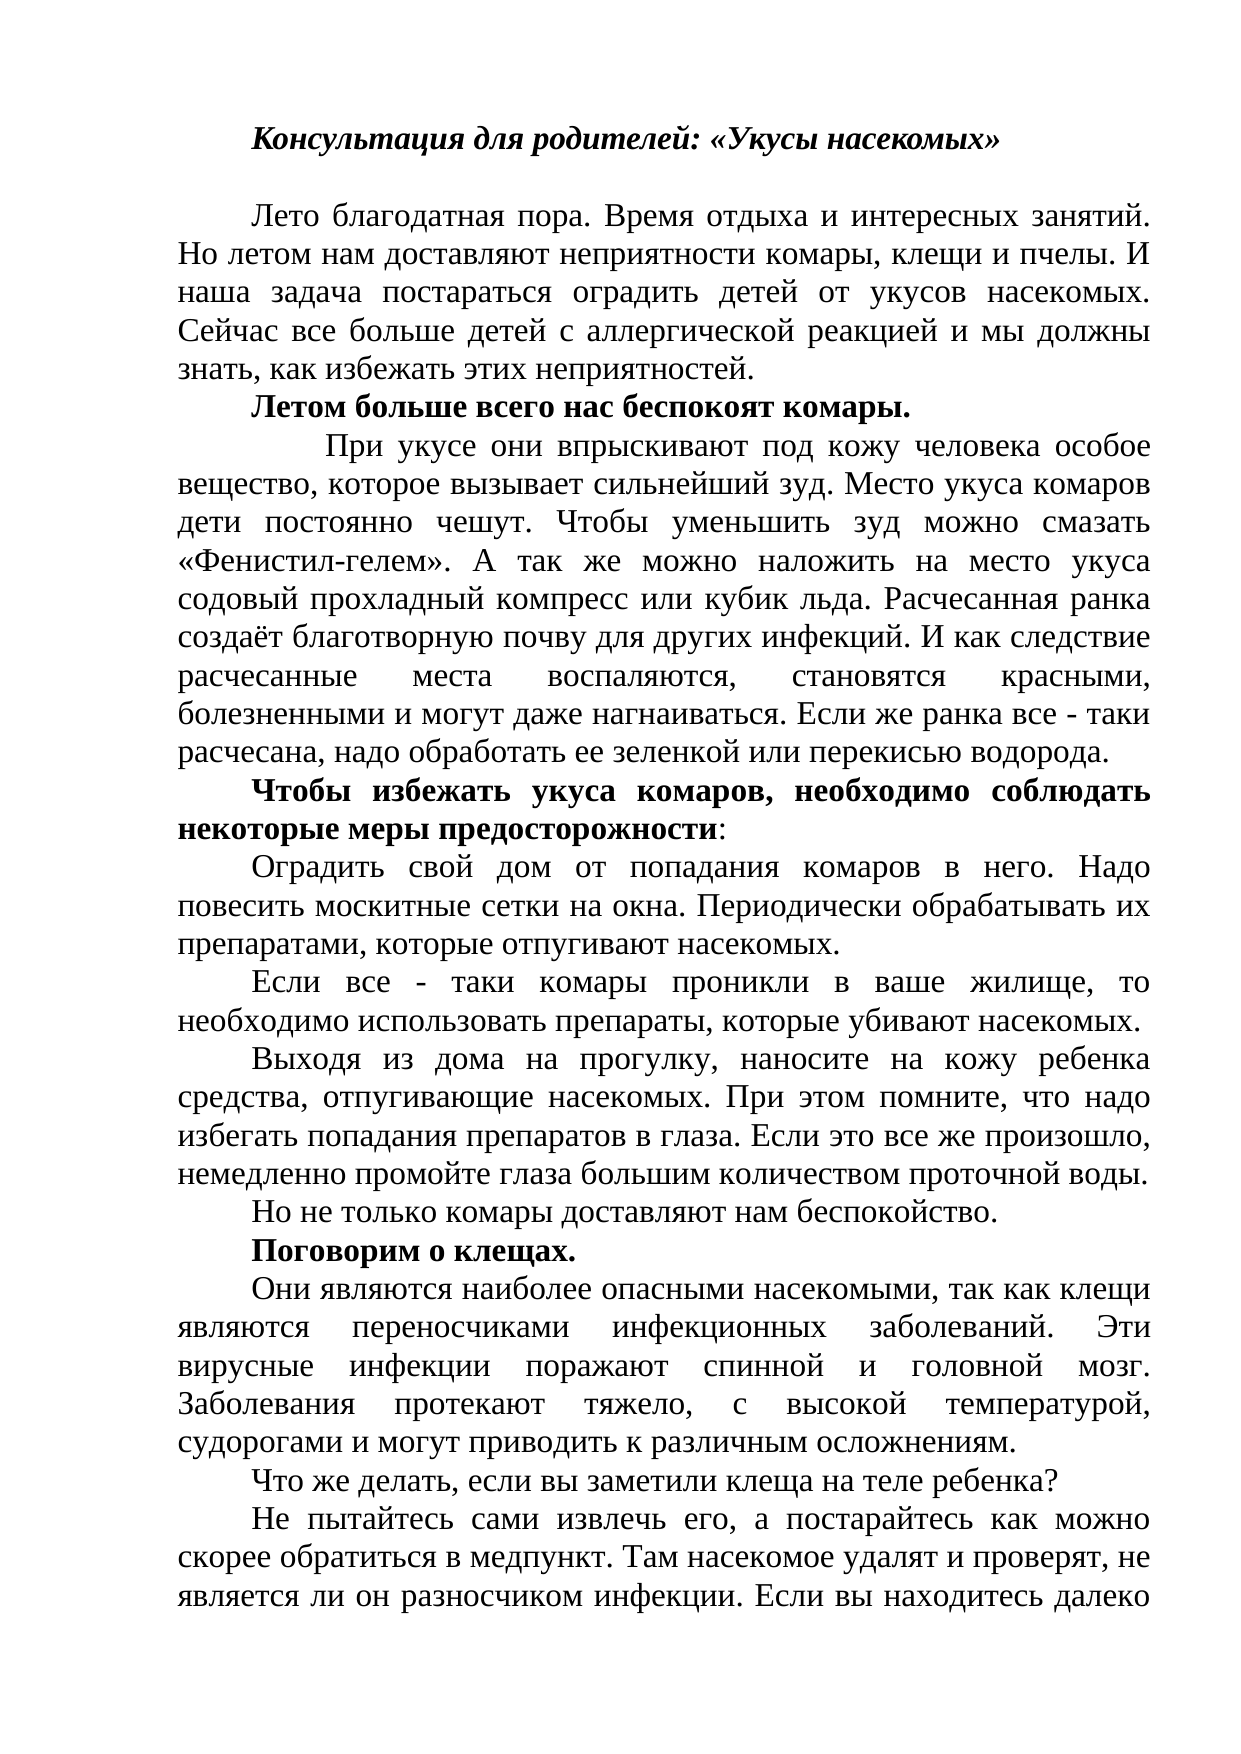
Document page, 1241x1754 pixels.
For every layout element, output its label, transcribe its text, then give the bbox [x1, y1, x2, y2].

text Чтобы избежать укуса комаров, необходимо соблюдать некоторые меры предосторожности: [177, 770, 1152, 846]
text При укусе они впрыскивают под кожу человека особое вещество, которое вызывает сильнейший зуд. Место укуса комаров дети постоянно чешут. Чтобы уменьшить зуд можно смазать «Фенистил-гелем». А так же можно наложить на место укуса содовый прохладный компресс или кубик льда. Расчесанная ранка создаёт благотворную почву для других инфекций. И как следствие расчесанные места воспаляются, становятся красными, болезненными и могут даже нагнаиваться. Если же ранка все - таки расчесана, надо обработать ее зеленкой или перекисью водорода. [177, 425, 1152, 770]
text Выходя из дома на прогулку, наносите на кожу ребенка средства, отпугивающие насекомых. При этом помните, что надо избегать попадания препаратов в глаза. Если это все же произошло, немедленно промойте глаза большим количеством проточной воды. [177, 1038, 1152, 1191]
text Лето благодатная пора. Время отдыха и интересных занятий. Но летом нам доставляют неприятности комары, клещи и пчелы. И наша задача постараться оградить детей от укусов насекомых. Сейчас все больше детей с аллергической реакцией и мы должны знать, как избежать этих неприятностей. [177, 195, 1152, 386]
text Но не только комары доставляют нам беспокойство. [177, 1191, 1152, 1230]
text Оградить свой дом от попадания комаров в него. Надо повесить москитные сетки на окна. Периодически обрабатывать их препаратами, которые отпугивают насекомых. [177, 846, 1152, 961]
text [177, 1498, 1152, 1613]
text Они являются наиболее опасными насекомыми, так как клещи являются переносчиками инфекционных заболеваний. Эти вирусные инфекции поражают спинной и головной мозг. Заболевания протекают тяжело, с высокой температурой, судорогами и могут приводить к различным осложнениям. [177, 1268, 1152, 1460]
text Если все - таки комары проникли в ваше жилище, то необходимо использовать препараты, которые убивают насекомых. [177, 961, 1152, 1038]
text Летом больше всего нас беспокоят комары. [177, 386, 1152, 425]
text Поговорим о клещах. [177, 1230, 1152, 1268]
text Консультация для родителей: «Укусы насекомых» [177, 118, 1152, 156]
text Что же делать, если вы заметили клеща на теле ребенка? [177, 1460, 1152, 1498]
